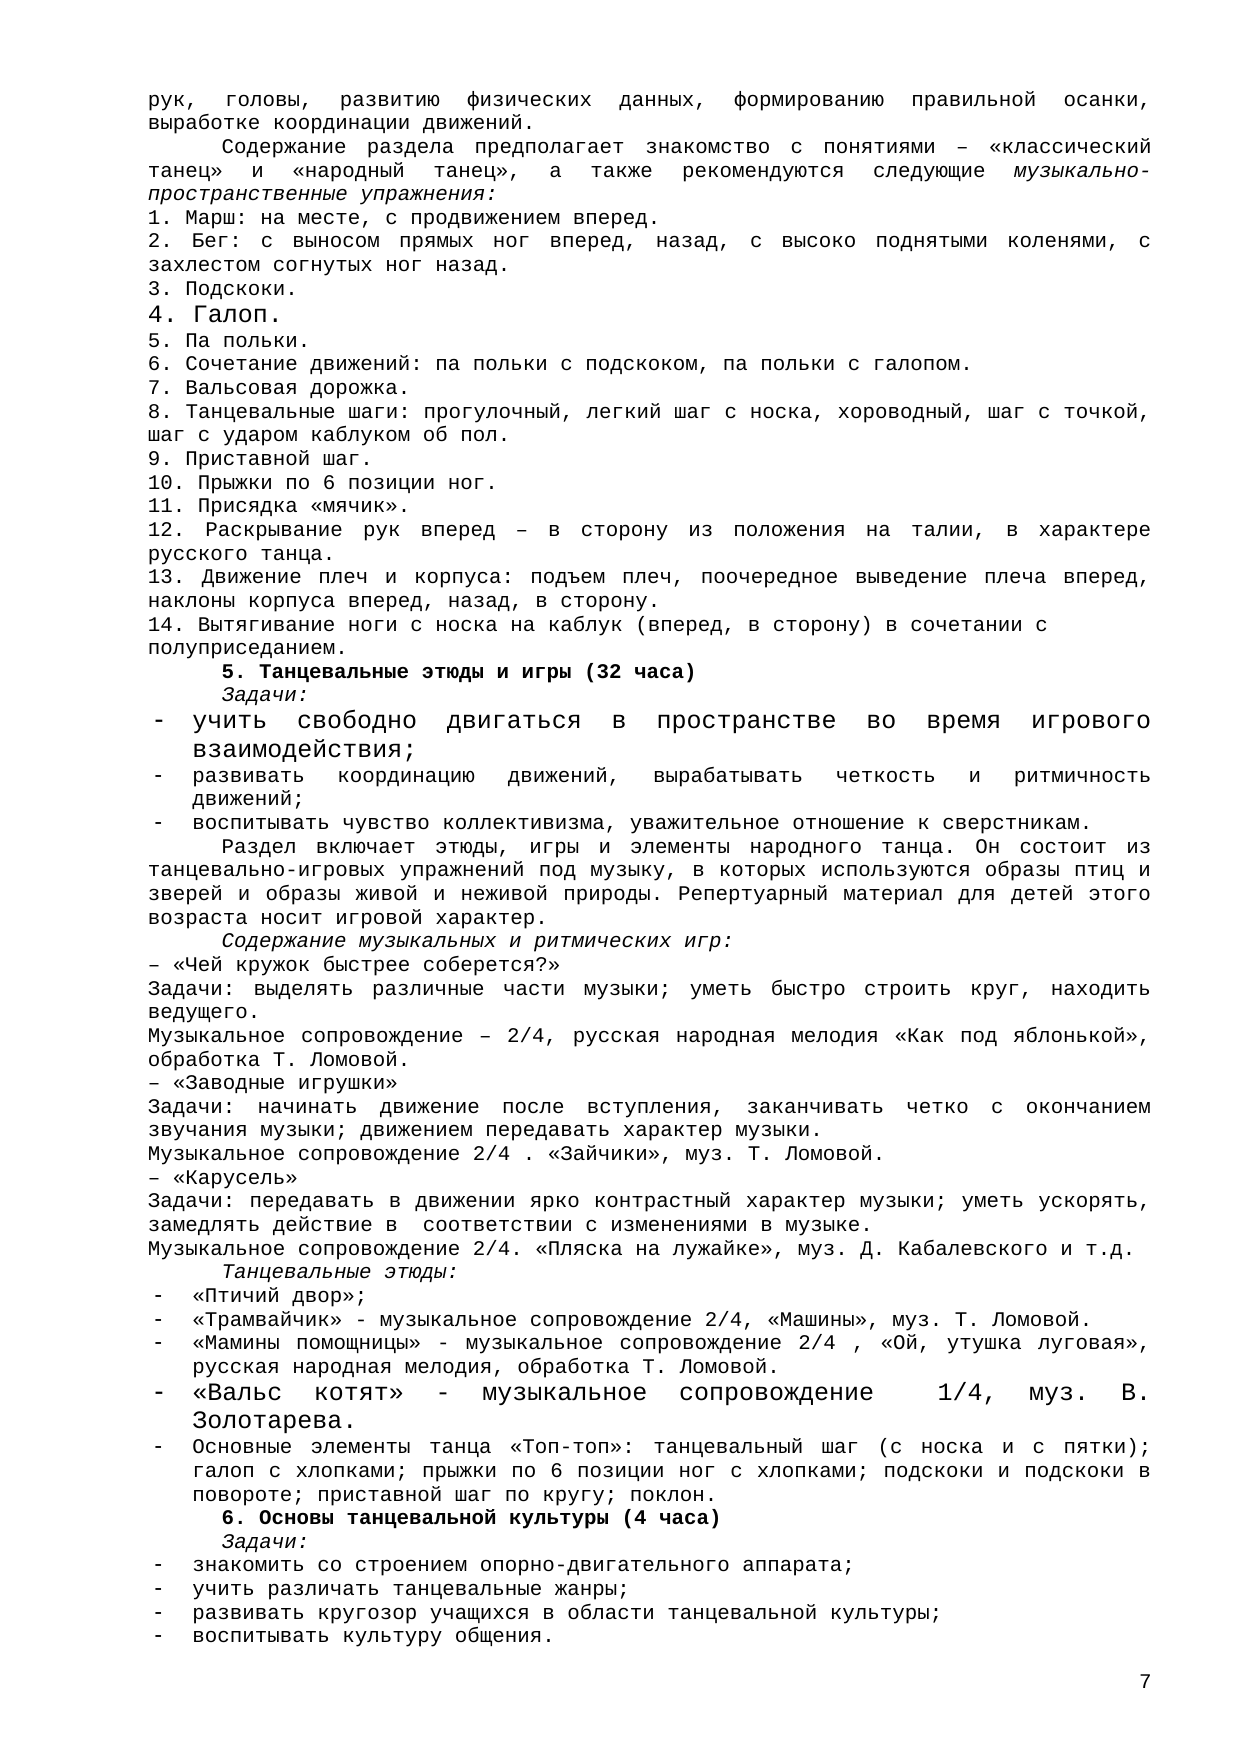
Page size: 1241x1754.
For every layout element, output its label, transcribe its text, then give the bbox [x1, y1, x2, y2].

text Задачи: [148, 1531, 1152, 1554]
text 7. Вальсовая дорожка. [148, 377, 1152, 401]
list «Вальс котят» - музыкальное сопровождение 1/4, муз. В. Золотарева. [154, 1379, 1152, 1436]
text Музыкальное сопровождение 2/4. «Пляска на лужайке», муз. Д. Кабалевского и т.д. [148, 1238, 1152, 1261]
text 14. Вытягивание ноги с носка на каблук (вперед, в сторону) в сочетании с полуприседанием. [148, 613, 1152, 661]
text Танцевальные этюды: [148, 1261, 1152, 1285]
text Раздел включает этюды, игры и элементы народного танца. Он состоит из танцевально-игровых упражнений под музыку, в которых используются образы птиц и зверей и образы живой и неживой природы. Репертуарный материал для детей этого возраста носит игровой характер. [148, 836, 1152, 930]
text Музыкальное сопровождение – 2/4, русская народная мелодия «Как под яблонькой», обработка Т. Ломовой. [148, 1025, 1152, 1072]
text 9. Приставной шаг. [148, 448, 1152, 472]
text Задачи: [148, 684, 1152, 708]
text – «Карусель» [148, 1167, 1152, 1190]
list знакомить со строением опорно-двигательного аппарата; [154, 1554, 1152, 1578]
text – «Заводные игрушки» [148, 1072, 1152, 1096]
text 8. Танцевальные шаги: прогулочный, легкий шаг с носка, хороводный, шаг с точкой, шаг с ударом каблуком об пол. [148, 401, 1152, 448]
text 4. Галоп. [148, 301, 1152, 330]
text Задачи: передавать в движении ярко контрастный характер музыки; уметь ускорять, замедлять действие в соответствии с изменениями в музыке. [148, 1190, 1152, 1238]
list Основные элементы танца «Топ-топ»: танцевальный шаг (с носка и с пятки); галоп с хлопками; прыжки по 6 позиции ног с хлопками; подскоки и подскоки в повороте; приставной шаг по кругу; поклон. [154, 1436, 1152, 1507]
text Задачи: выделять различные части музыки; уметь быстро строить круг, находить ведущего. [148, 978, 1152, 1025]
text 6. Основы танцевальной культуры (4 часа) [148, 1507, 1152, 1531]
text Содержание раздела предполагает знакомство с понятиями – «классический танец» и «народный танец», а также рекомендуются следующие музыкально-пространственные упражнения: [148, 136, 1152, 207]
list «Мамины помощницы» - музыкальное сопровождение 2/4 , «Ой, утушка луговая», русская народная мелодия, обработка Т. Ломовой. [154, 1332, 1152, 1379]
text 3. Подскоки. [148, 278, 1152, 301]
text 11. Присядка «мячик». [148, 495, 1152, 519]
list «Птичий двор»; [154, 1285, 1152, 1309]
list воспитывать чувство коллективизма, уважительное отношение к сверстникам. [154, 812, 1152, 836]
text Содержание музыкальных и ритмических игр: [148, 930, 1152, 954]
text – «Чей кружок быстрее соберется?» [148, 954, 1152, 978]
list развивать кругозор учащихся в области танцевальной культуры; [154, 1602, 1152, 1625]
list учить различать танцевальные жанры; [154, 1578, 1152, 1602]
text 2. Бег: с выносом прямых ног вперед, назад, с высоко поднятыми коленями, с захлестом согнутых ног назад. [148, 231, 1152, 278]
text Музыкальное сопровождение 2/4 . «Зайчики», муз. Т. Ломовой. [148, 1143, 1152, 1167]
text Задачи: начинать движение после вступления, заканчивать четко с окончанием звучания музыки; движением передавать характер музыки. [148, 1096, 1152, 1143]
list «Трамвайчик» - музыкальное сопровождение 2/4, «Машины», муз. Т. Ломовой. [154, 1309, 1152, 1332]
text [148, 89, 1152, 136]
text 1. Марш: на месте, с продвижением вперед. [148, 207, 1152, 231]
list развивать координацию движений, вырабатывать четкость и ритмичность движений; [154, 765, 1152, 812]
text 12. Раскрывание рук вперед – в сторону из положения на талии, в характере русского танца. [148, 519, 1152, 566]
text 10. Прыжки по 6 позиции ног. [148, 472, 1152, 495]
list воспитывать культуру общения. [154, 1625, 1152, 1649]
text 5. Танцевальные этюды и игры (32 часа) [148, 661, 1152, 684]
text 6. Сочетание движений: па польки с подскоком, па польки с галопом. [148, 353, 1152, 377]
list учить свободно двигаться в пространстве во время игрового взаимодействия; [154, 708, 1152, 765]
text 5. Па польки. [148, 330, 1152, 353]
text 13. Движение плеч и корпуса: подъем плеч, поочередное выведение плеча вперед, наклоны корпуса вперед, назад, в сторону. [148, 566, 1152, 613]
